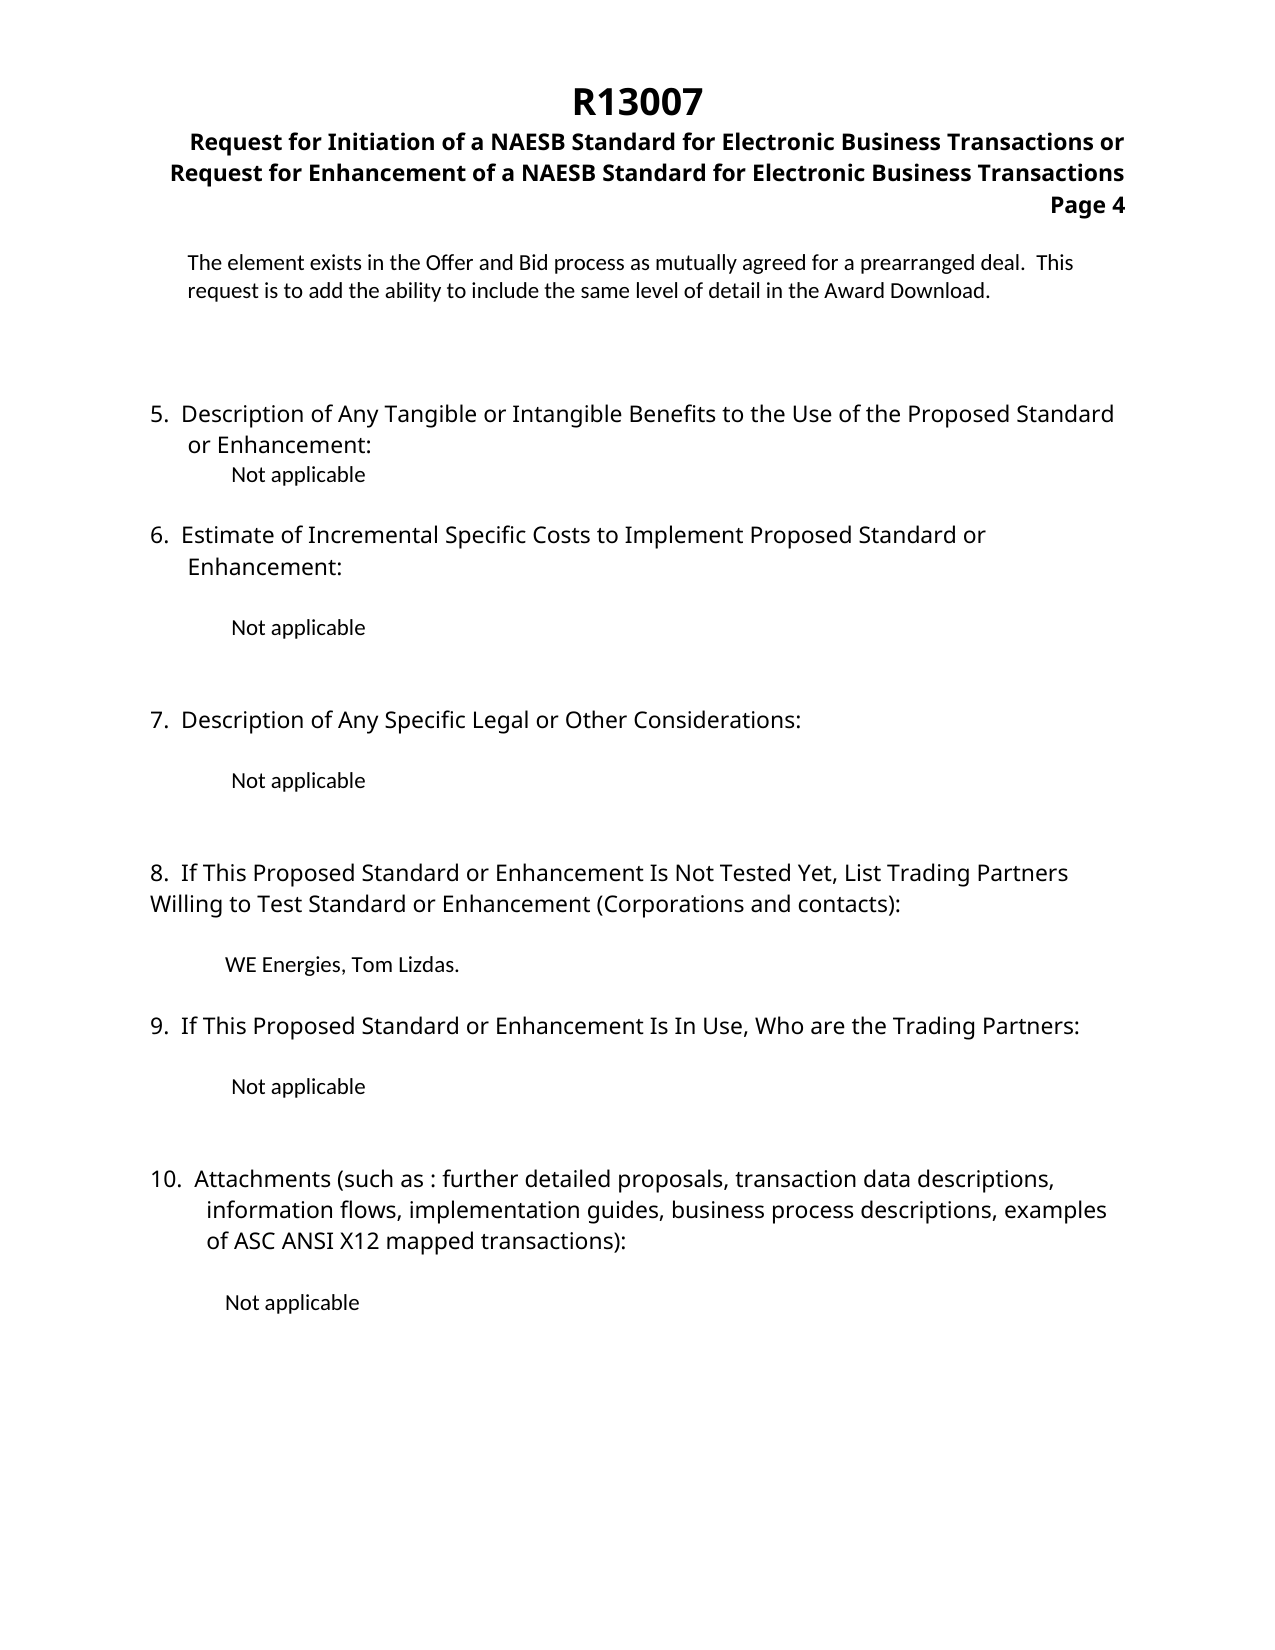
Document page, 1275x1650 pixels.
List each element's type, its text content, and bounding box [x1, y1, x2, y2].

text Not applicable [150, 613, 1125, 641]
text Not applicable [150, 1072, 1125, 1100]
text 5. Description of Any Tangible or Intangible Benefits to the Use of the Proposed Standard or Enhancement: [150, 398, 1125, 460]
text 6. Estimate of Incremental Specific Costs to Implement Proposed Standard or Enhancement: [150, 519, 1125, 582]
text Not applicable [225, 1288, 1125, 1316]
text 7. Description of Any Specific Legal or Other Considerations: [150, 704, 1125, 735]
text Not applicable [150, 460, 1125, 488]
text Not applicable [150, 766, 1125, 794]
text WE Energies, Tom Lizdas. [225, 950, 1125, 978]
text 8. If This Proposed Standard or Enhancement Is Not Tested Yet, List Trading Partners Willing to Test Standard or Enhancement (Corporations and contacts): [150, 857, 1125, 919]
text 10. Attachments (such as : further detailed proposals, transaction data descriptions, information flows, implementation guides, business process descriptions, examples of ASC ANSI X12 mapped transactions): [150, 1163, 1125, 1256]
text 9. If This Proposed Standard or Enhancement Is In Use, Who are the Trading Partners: [150, 1010, 1125, 1041]
text The element exists in the Offer and Bid process as mutually agreed for a prearranged deal. This request is to add the ability to include the same level of detail in the Award Download. [187, 248, 1125, 304]
